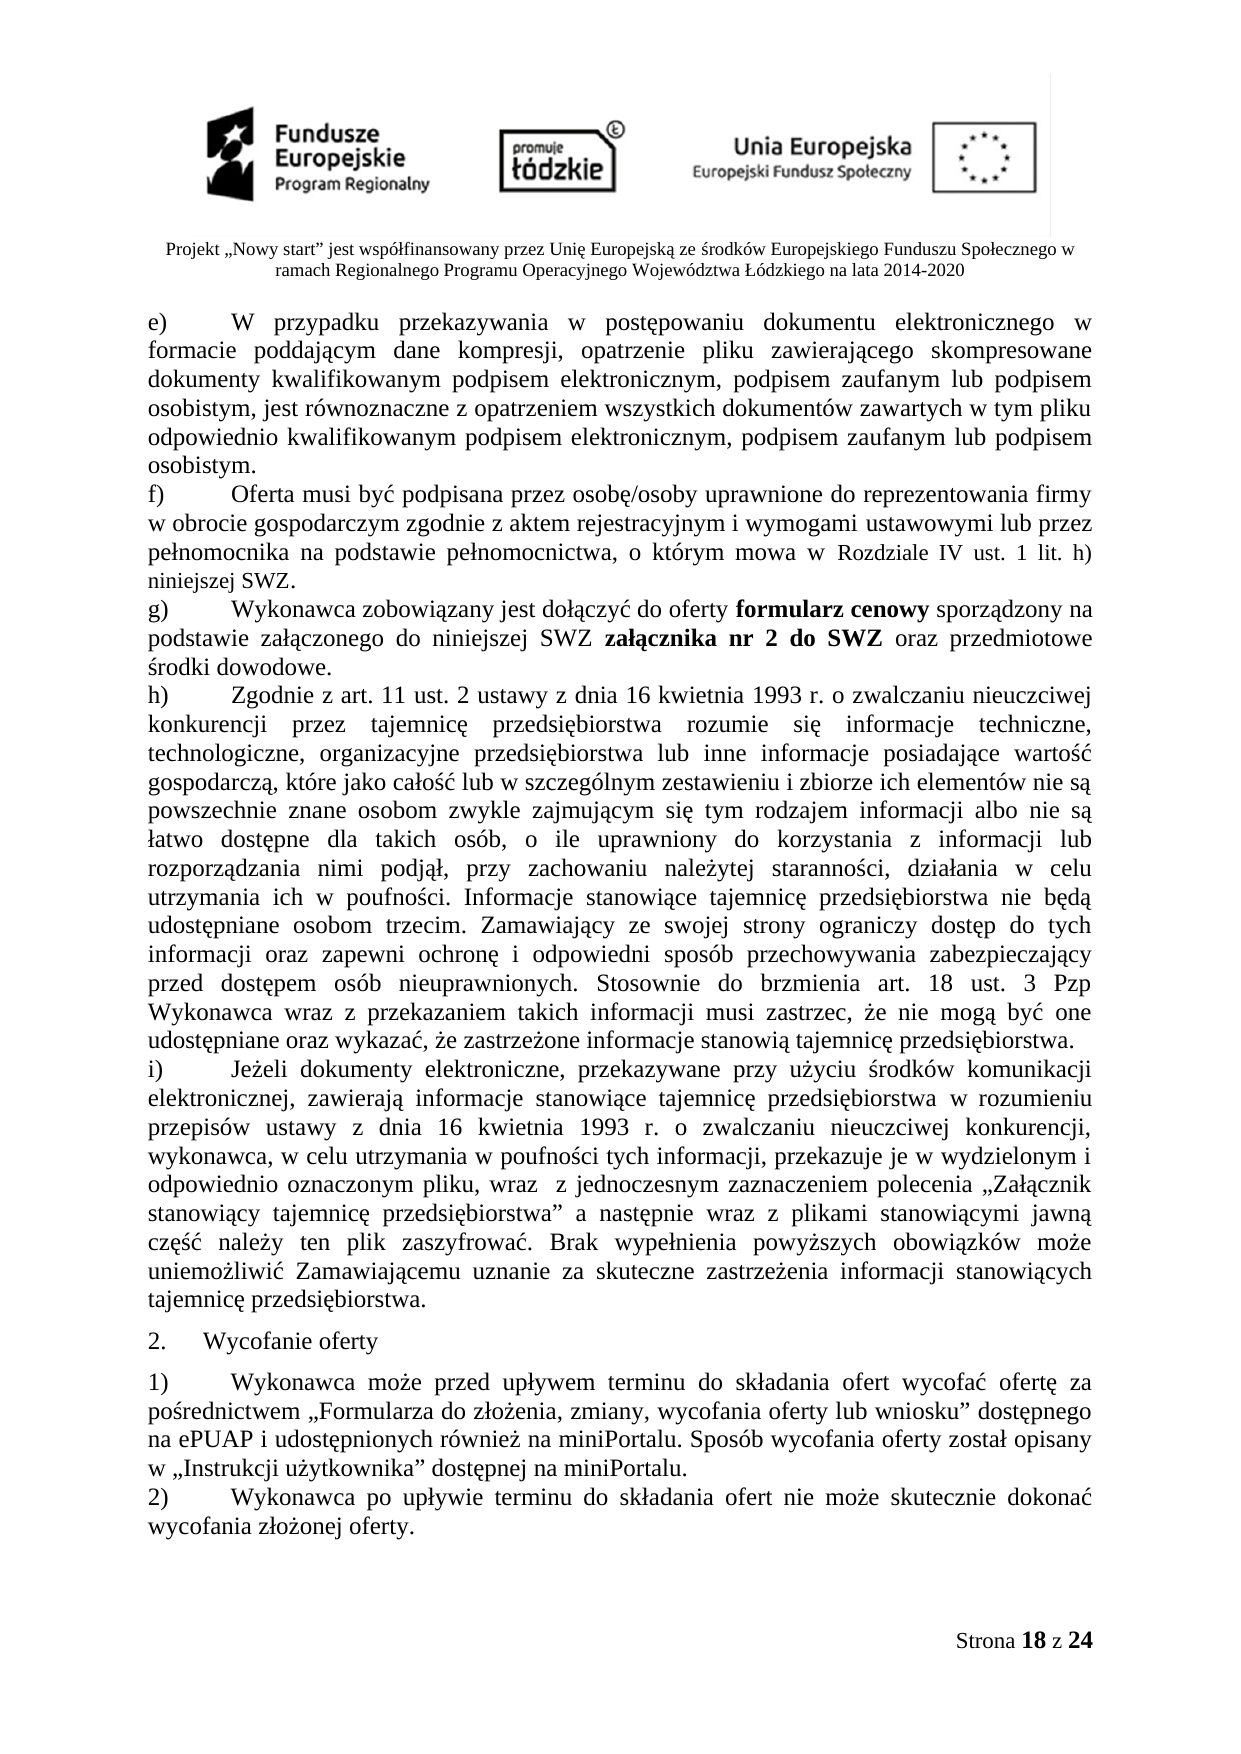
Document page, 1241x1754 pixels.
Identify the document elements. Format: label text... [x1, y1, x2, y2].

list Wykonawca zobowiązany jest dołączyć do oferty formularz cenowy sporządzony na podstawie załączonego do niniejszej SWZ załącznika nr 2 do SWZ oraz przedmiotowe środki dowodowe. [148, 594, 1093, 681]
list Oferta musi być podpisana przez osobę/osoby uprawnione do reprezentowania firmy w obrocie gospodarczym zgodnie z aktem rejestracyjnym i wymogami ustawowymi lub przez pełnomocnika na podstawie pełnomocnictwa, o którym mowa w Rozdziale IV ust. 1 lit. h) niniejszej SWZ. [148, 479, 1093, 594]
list Zgodnie z art. 11 ust. 2 ustawy z dnia 16 kwietnia 1993 r. o zwalczaniu nieuczciwej konkurencji przez tajemnicę przedsiębiorstwa rozumie się informacje techniczne, technologiczne, organizacyjne przedsiębiorstwa lub inne informacje posiadające wartość gospodarczą, które jako całość lub w szczególnym zestawieniu i zbiorze ich elementów nie są powszechnie znane osobom zwykle zajmującym się tym rodzajem informacji albo nie są łatwo dostępne dla takich osób, o ile uprawniony do korzystania z informacji lub rozporządzania nimi podjął, przy zachowaniu należytej staranności, działania w celu utrzymania ich w poufności. Informacje stanowiące tajemnicę przedsiębiorstwa nie będą udostępniane osobom trzecim. Zamawiający ze swojej strony ograniczy dostęp do tych informacji oraz zapewni ochronę i odpowiedni sposób przechowywania zabezpieczający przed dostępem osób nieuprawnionych. Stosownie do brzmienia art. 18 ust. 3 Pzp Wykonawca wraz z przekazaniem takich informacji musi zastrzec, że nie mogą być one udostępniane oraz wykazać, że zastrzeżone informacje stanowią tajemnicę przedsiębiorstwa. [148, 681, 1093, 1054]
list Wykonawca może przed upływem terminu do składania ofert wycofać ofertę za pośrednictwem „Formularza do złożenia, zmiany, wycofania oferty lub wniosku” dostępnego na ePUAP i udostępnionych również na miniPortalu. Sposób wycofania oferty został opisany w „Instrukcji użytkownika” dostępnej na miniPortalu. [148, 1367, 1093, 1482]
picture [189, 73, 1051, 238]
list Jeżeli dokumenty elektroniczne, przekazywane przy użyciu środków komunikacji elektronicznej, zawierają informacje stanowiące tajemnicę przedsiębiorstwa w rozumieniu przepisów ustawy z dnia 16 kwietnia 1993 r. o zwalczaniu nieuczciwej konkurencji, wykonawca, w celu utrzymania w poufności tych informacji, przekazuje je w wydzielonym i odpowiednio oznaczonym pliku, wraz z jednoczesnym zaznaczeniem polecenia „Załącznik stanowiący tajemnicę przedsiębiorstwa” a następnie wraz z plikami stanowiącymi jawną część należy ten plik zaszyfrować. Brak wypełnienia powyższych obowiązków może uniemożliwić Zamawiającemu uznanie za skuteczne zastrzeżenia informacji stanowiących tajemnicę przedsiębiorstwa. [148, 1054, 1093, 1313]
list W przypadku przekazywania w postępowaniu dokumentu elektronicznego w formacie poddającym dane kompresji, opatrzenie pliku zawierającego skompresowane dokumenty kwalifikowanym podpisem elektronicznym, podpisem zaufanym lub podpisem osobistym, jest równoznaczne z opatrzeniem wszystkich dokumentów zawartych w tym pliku odpowiednio kwalifikowanym podpisem elektronicznym, podpisem zaufanym lub podpisem osobistym. [148, 307, 1093, 479]
list Wycofanie oferty [148, 1326, 1093, 1354]
list Wykonawca po upływie terminu do składania ofert nie może skutecznie dokonać wycofania złożonej oferty. [148, 1482, 1093, 1539]
